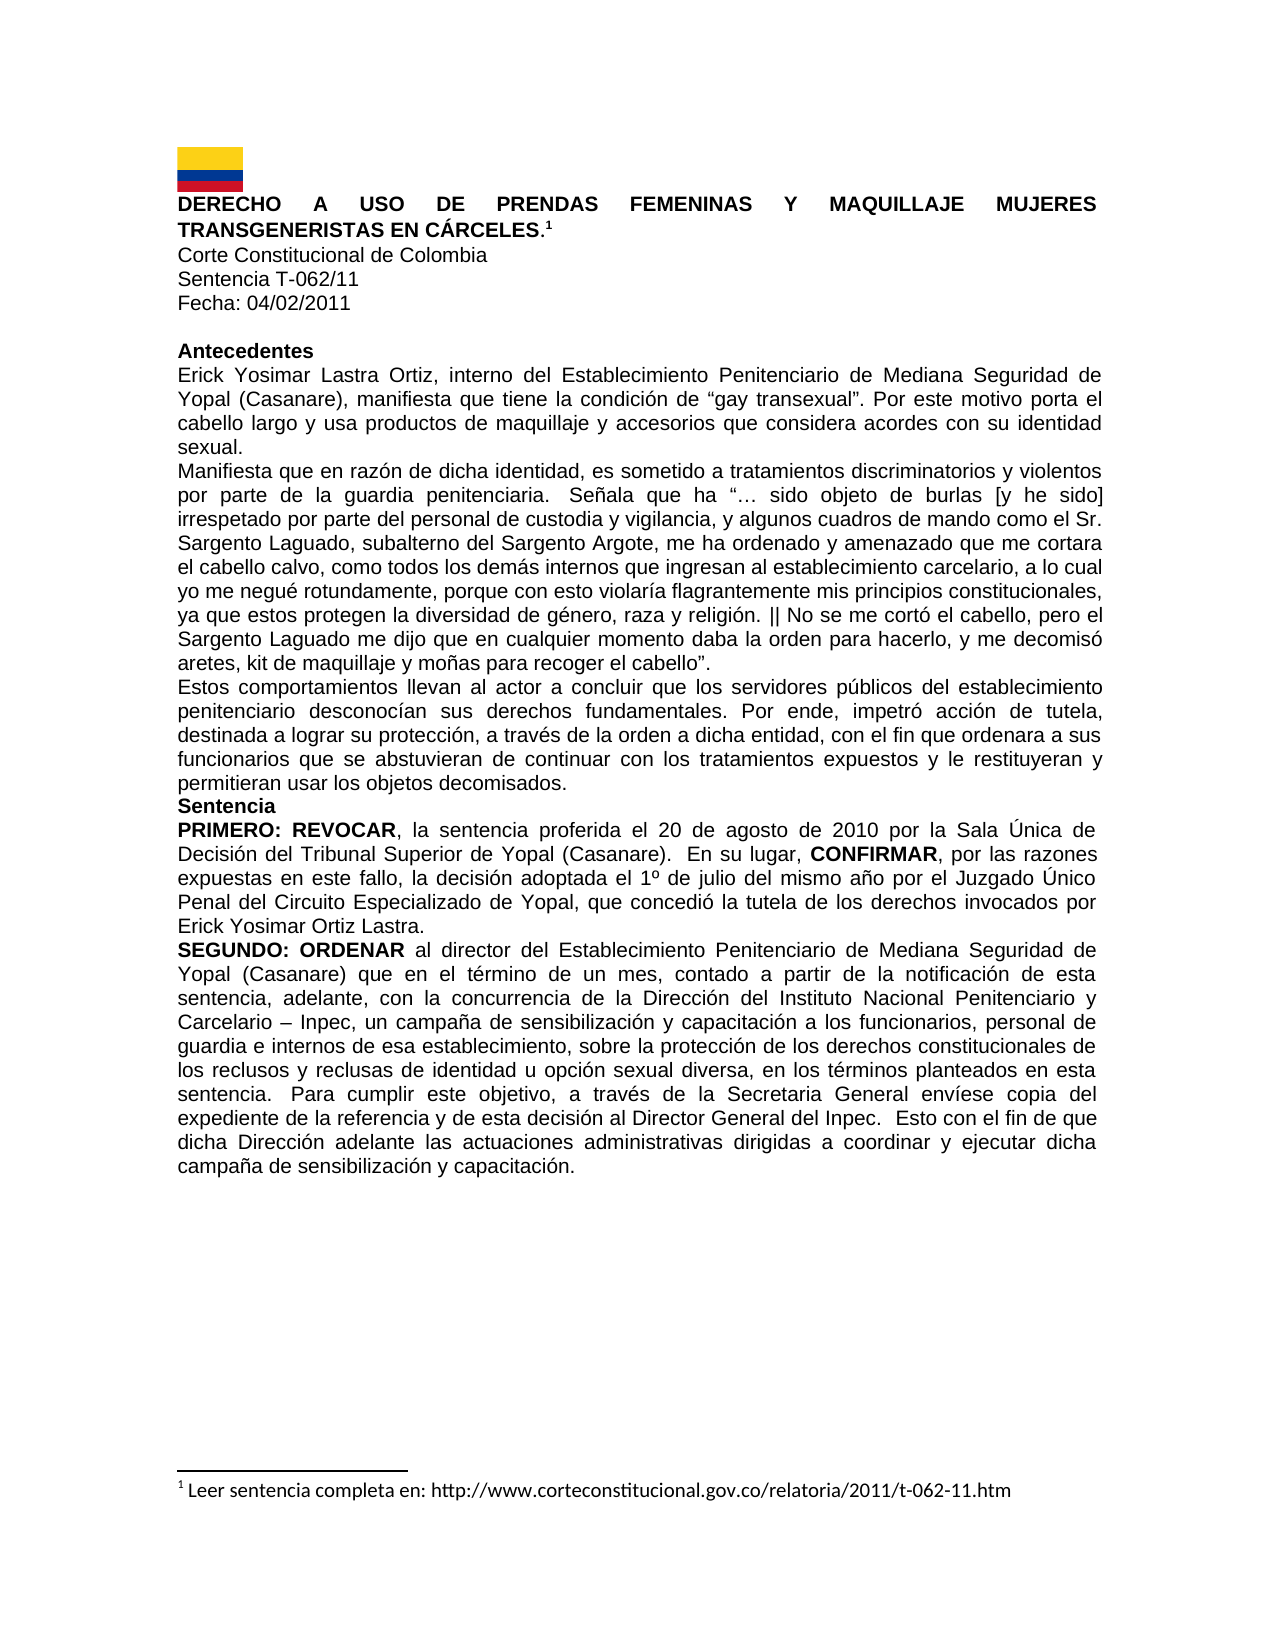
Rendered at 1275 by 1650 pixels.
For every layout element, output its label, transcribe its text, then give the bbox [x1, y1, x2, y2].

text PRIMERO: REVOCAR, la sentencia proferida el 20 de agosto de 2010 por la Sala Única de Decisión del Tribunal Superior de Yopal (Casanare). En su lugar, CONFIRMAR, por las razones expuestas en este fallo, la decisión adoptada el 1º de julio del mismo año por el Juzgado Único Penal del Circuito Especializado de Yopal, que concedió la tutela de los derechos invocados por Erick Yosimar Ortiz Lastra. [177, 818, 1098, 938]
text Erick Yosimar Lastra Ortiz, interno del Establecimiento Penitenciario de Mediana Seguridad de Yopal (Casanare), manifiesta que tiene la condición de “gay transexual”. Por este motivo porta el cabello largo y usa productos de maquillaje y accesorios que considera acordes con su identidad sexual. [177, 363, 1104, 459]
text Sentencia [177, 794, 1098, 818]
text Corte Constitucional de Colombia [177, 243, 1098, 267]
text SEGUNDO: ORDENAR al director del Establecimiento Penitenciario de Mediana Seguridad de Yopal (Casanare) que en el término de un mes, contado a partir de la notificación de esta sentencia, adelante, con la concurrencia de la Dirección del Instituto Nacional Penitenciario y Carcelario – Inpec, un campaña de sensibilización y capacitación a los funcionarios, personal de guardia e internos de esa establecimiento, sobre la protección de los derechos constitucionales de los reclusos y reclusas de identidad u opción sexual diversa, en los términos planteados en esta sentencia. Para cumplir este objetivo, a través de la Secretaria General envíese copia del expediente de la referencia y de esta decisión al Director General del Inpec. Esto con el fin de que dicha Dirección adelante las actuaciones administrativas dirigidas a coordinar y ejecutar dicha campaña de sensibilización y capacitación. [177, 938, 1098, 1178]
text Manifiesta que en razón de dicha identidad, es sometido a tratamientos discriminatorios y violentos por parte de la guardia penitenciaria. Señala que ha “… sido objeto de burlas [y he sido] irrespetado por parte del personal de custodia y vigilancia, y algunos cuadros de mando como el Sr. Sargento Laguado, subalterno del Sargento Argote, me ha ordenado y amenazado que me cortara el cabello calvo, como todos los demás internos que ingresan al establecimiento carcelario, a lo cual yo me negué rotundamente, porque con esto violaría flagrantemente mis principios constitucionales, ya que estos protegen la diversidad de género, raza y religión. || No se me cortó el cabello, pero el Sargento Laguado me dijo que en cualquier momento daba la orden para hacerlo, y me decomisó aretes, kit de maquillaje y moñas para recoger el cabello”. [177, 459, 1104, 674]
text DERECHO A USO DE PRENDAS FEMENINAS Y MAQUILLAJE MUJERES TRANSGENERISTAS EN CÁRCELES. [177, 191, 1098, 243]
picture [177, 147, 243, 192]
text Estos comportamientos llevan al actor a concluir que los servidores públicos del establecimiento penitenciario desconocían sus derechos fundamentales. Por ende, impetró acción de tutela, destinada a lograr su protección, a través de la orden a dicha entidad, con el fin que ordenara a sus funcionarios que se abstuvieran de continuar con los tratamientos expuestos y le restituyeran y permitieran usar los objetos decomisados. [177, 674, 1104, 794]
text Sentencia T-062/11 [177, 267, 1098, 291]
text Fecha: 04/02/2011 [177, 291, 1098, 315]
text Antecedentes [177, 339, 1098, 363]
